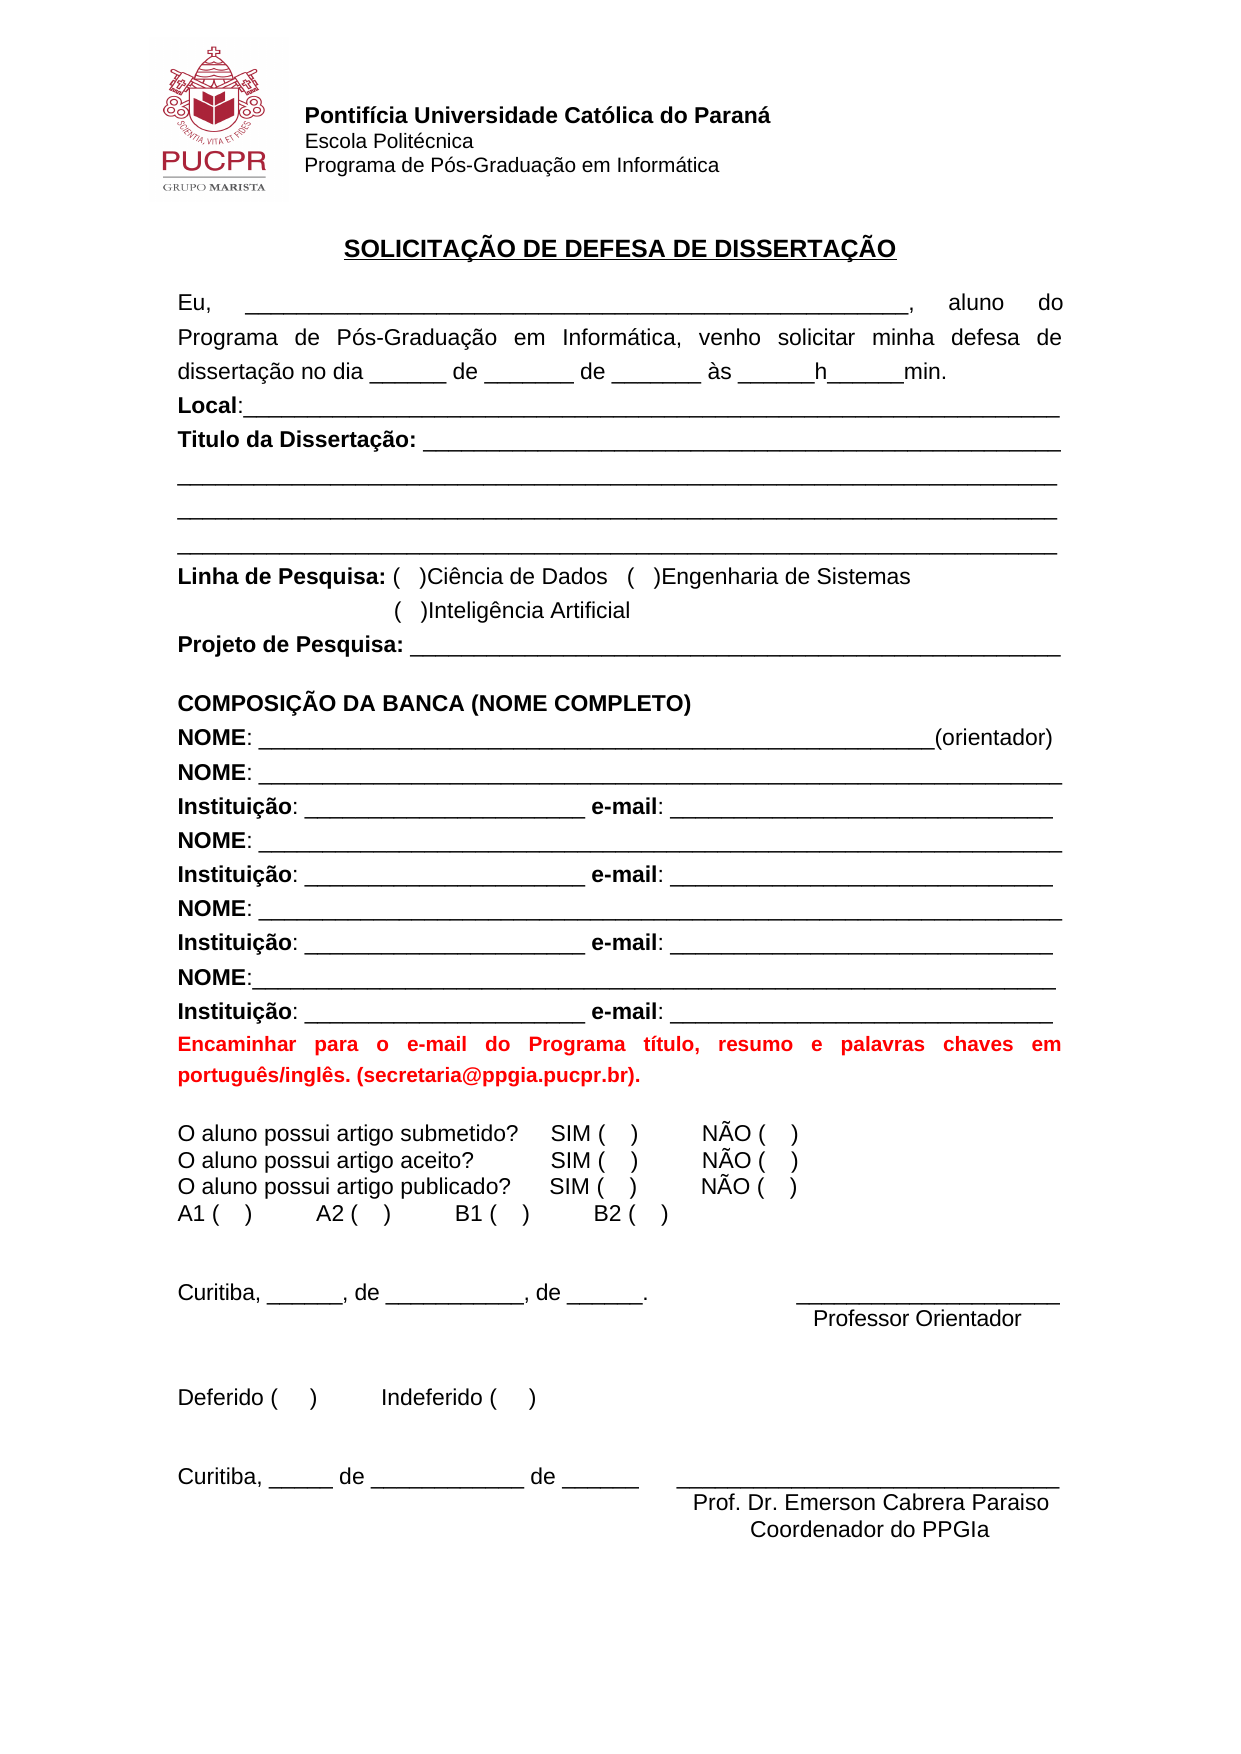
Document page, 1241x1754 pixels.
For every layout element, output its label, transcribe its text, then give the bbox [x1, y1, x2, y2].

text Instituição: ______________________ e-mail: ______________________________ [177, 998, 1063, 1024]
text NOME: _______________________________________________________________ [177, 895, 1063, 921]
text A1 ( ) A2 ( ) B1 ( ) B2 ( ) [177, 1199, 1063, 1226]
text Deferido ( ) Indeferido ( ) [177, 1384, 1063, 1410]
text Titulo da Dissertação: __________________________________________________ [177, 426, 1063, 452]
text Linha de Pesquisa: ( )Ciência de Dados ( )Engenharia de Sistemas [177, 563, 1063, 589]
text O aluno possui artigo submetido? SIM ( ) NÃO ( ) [177, 1120, 1063, 1147]
text NOME: _____________________________________________________(orientador) [177, 724, 1063, 751]
text Prof. Dr. Emerson Cabrera Paraiso [177, 1489, 1063, 1516]
text ( )Inteligência Artificial [177, 597, 1063, 623]
text Instituição: ______________________ e-mail: ______________________________ [177, 861, 1063, 887]
text NOME:_______________________________________________________________ [177, 963, 1063, 990]
text O aluno possui artigo aceito? SIM ( ) NÃO ( ) [177, 1147, 1063, 1173]
text COMPOSIÇÃO DA BANCA (NOME COMPLETO) [177, 690, 1063, 716]
text Professor Orientador [177, 1305, 1063, 1331]
text Instituição: ______________________ e-mail: ______________________________ [177, 929, 1063, 956]
text Coordenador do PPGIa [177, 1516, 1063, 1542]
text NOME: _______________________________________________________________ [177, 827, 1063, 853]
text SOLICITAÇÃO DE DEFESA DE DISSERTAÇÃO [177, 234, 1063, 263]
text Local:________________________________________________________________ [177, 392, 1063, 418]
text Curitiba, _____ de ____________ de ______ ______________________________ [177, 1463, 1063, 1489]
text Projeto de Pesquisa: ___________________________________________________ [177, 631, 1063, 657]
text Curitiba, ______, de ___________, de ______. _____________________ [177, 1278, 1063, 1305]
text _______________________________________________________________________________________________________________________________________________________________________________________________________________ [177, 460, 1063, 555]
text Encaminhar para o e-mail do Programa título, resumo e palavras chaves em português/inglês. (secretaria@ppgia.pucpr.br). [177, 1032, 1063, 1087]
text O aluno possui artigo publicado? SIM ( ) NÃO ( ) [177, 1173, 1063, 1199]
text NOME: _______________________________________________________________ [177, 758, 1063, 785]
text Eu, ____________________________________________________, aluno do Programa de Pós-Graduação em Informática, venho solicitar minha defesa de dissertação no dia ______ de _______ de _______ às ______h______min. [177, 289, 1063, 384]
text Instituição: ______________________ e-mail: ______________________________ [177, 793, 1063, 819]
